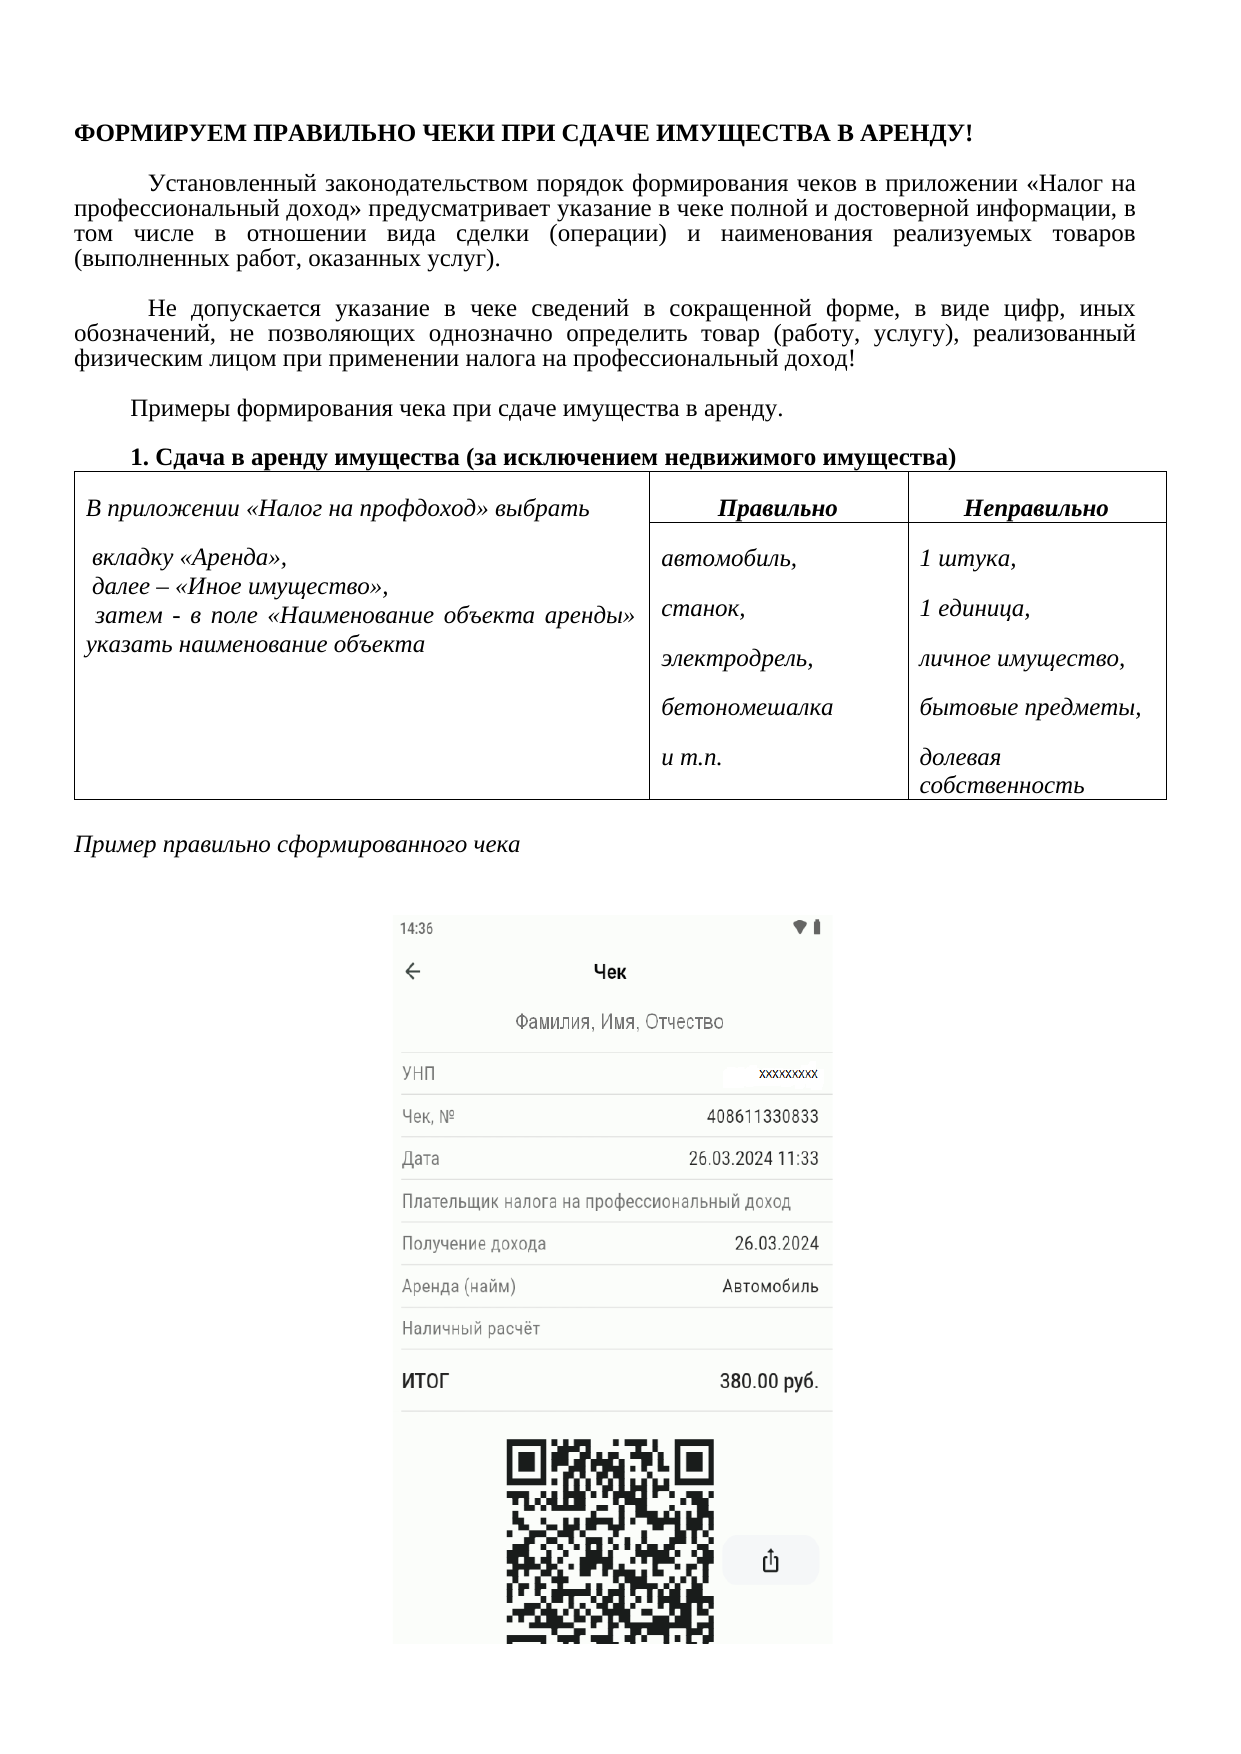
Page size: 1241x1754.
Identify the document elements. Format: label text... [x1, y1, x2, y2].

text ФОРМИРУЕМ ПРАВИЛЬНО ЧЕКИ ПРИ СДАЧЕ ИМУЩЕСТВА В АРЕНДУ! [74, 118, 1137, 147]
table_header В приложении «Налог на профдоход» выбрать вкладку «Аренда», далее – «Иное имущество», затем - в поле «Наименование объекта аренды» указать наименование объекта [75, 472, 649, 799]
text 1. Сдача в аренду имущества (за исключением недвижимого имущества) [74, 442, 1152, 471]
text Не допускается указание в чеке сведений в сокращенной форме, в виде цифр, иных обозначений, не позволяющих однозначно определить товар (работу, услугу), реализованный физическим лицом при применении налога на профессиональный доход! [74, 297, 1137, 372]
table_cell 1 штука, 1 единица, личное имущество, бытовые предметы, долевая собственность [909, 523, 1166, 799]
table_header Неправильно [909, 472, 1166, 522]
table_header Правильно [650, 472, 908, 522]
picture [392, 915, 833, 1644]
table_cell автомобиль, станок, электродрель, бетономешалка и т.п. [650, 523, 908, 799]
text Примеры формирования чека при сдаче имущества в аренду. [74, 393, 1152, 421]
text Пример правильно сформированного чека [74, 829, 1152, 858]
text Установленный законодательством порядок формирования чеков в приложении «Налог на профессиональный доход» предусматривает указание в чеке полной и достоверной информации, в том числе в отношении вида сделки (операции) и наименования реализуемых товаров (выполненных работ, оказанных услуг). [74, 172, 1137, 272]
